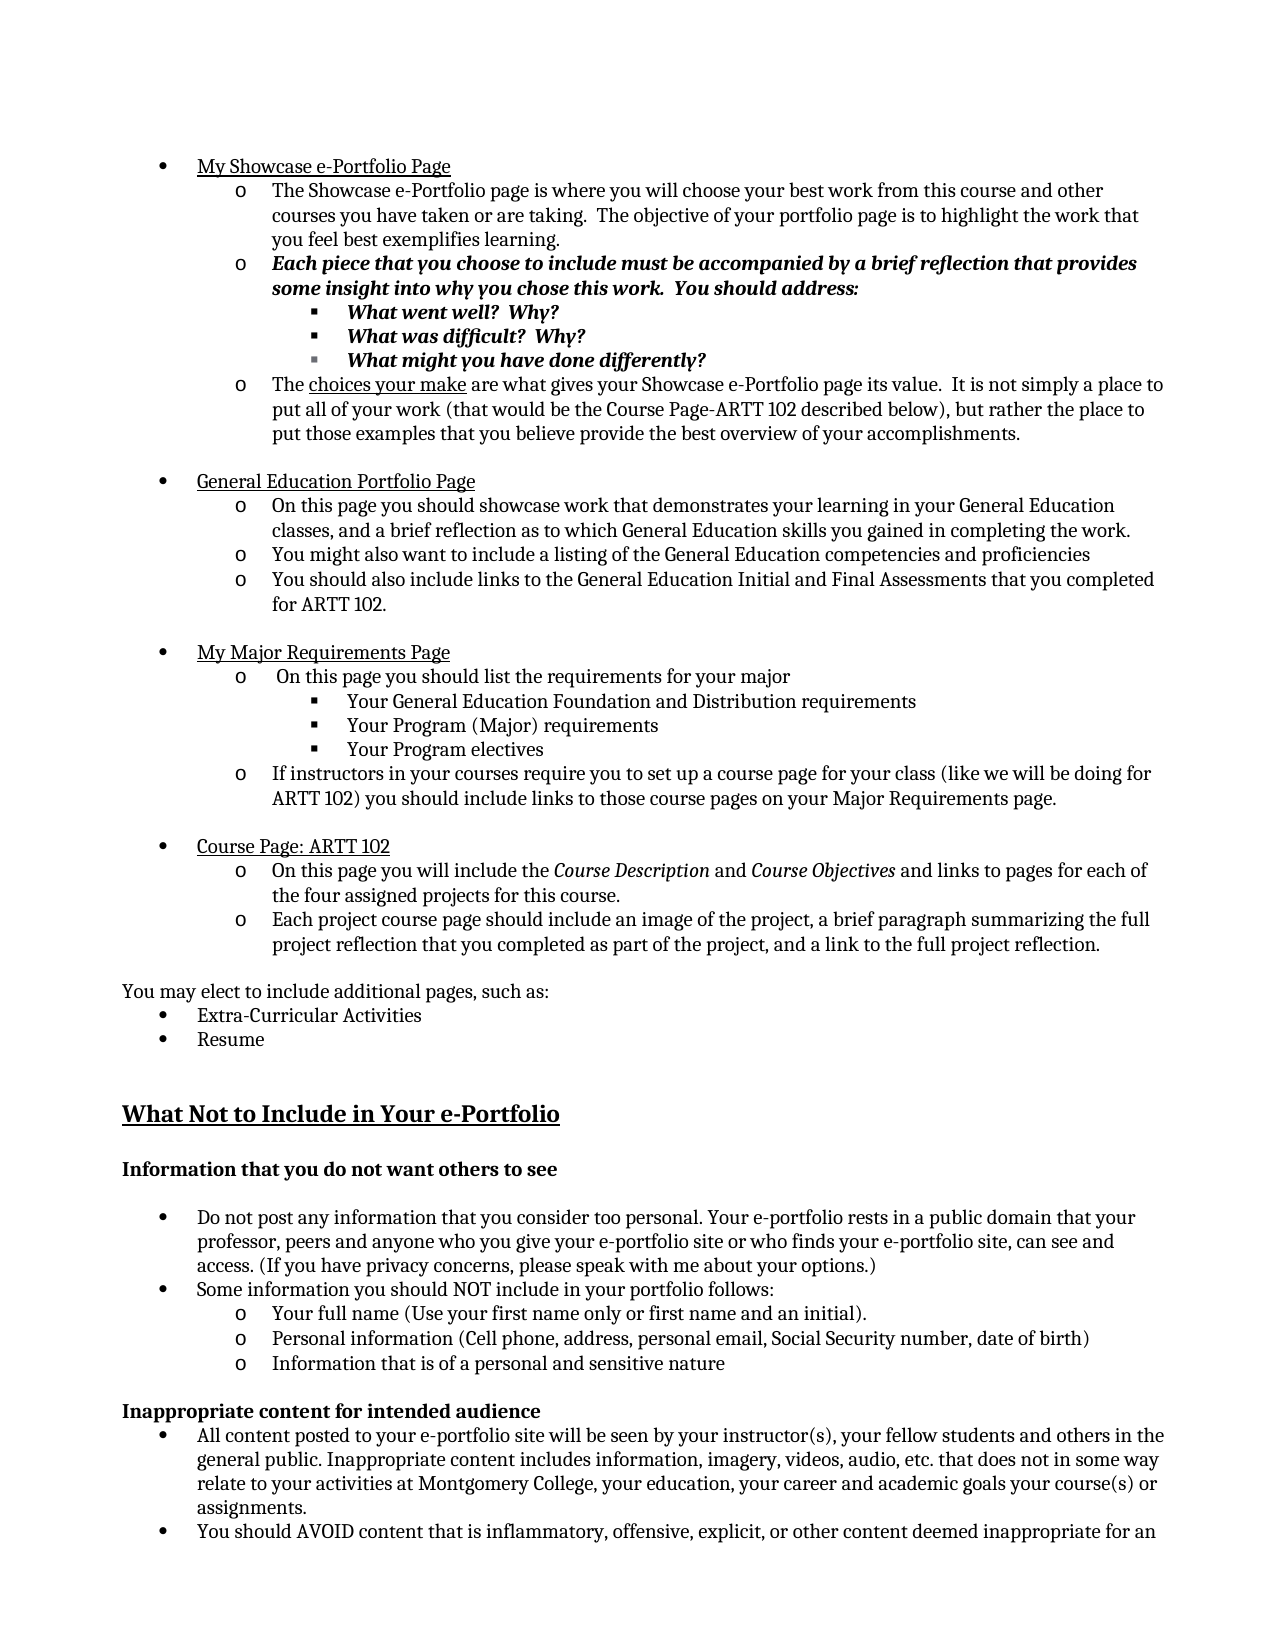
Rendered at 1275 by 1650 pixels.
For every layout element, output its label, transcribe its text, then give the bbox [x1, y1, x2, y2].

list Your Program electives [309, 737, 1172, 761]
list The Showcase e-Portfolio page is where you will choose your best work from this course and other courses you have taken or are taking. The objective of your portfolio page is to highlight the work that you feel best exemplifies learning. [234, 179, 1172, 252]
list The choices your make are what gives your Showcase e-Portfolio page its value. It is not simply a place to put all of your work (that would be the Course Page-ARTT 102 described below), but rather the place to put those examples that you believe provide the best overview of your accomplishments. [234, 373, 1172, 446]
list What was difficult? Why? [309, 325, 1172, 349]
text Information that you do not want others to see [122, 1157, 1172, 1181]
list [159, 1520, 1172, 1544]
text Inappropriate content for intended audience [122, 1400, 1172, 1424]
list Information that is of a personal and sensitive nature [234, 1351, 1172, 1376]
list Do not post any information that you consider too personal. Your e-portfolio rests in a public domain that your professor, peers and anyone who you give your e-portfolio site or who finds your e-portfolio site, can see and access. (If you have privacy concerns, please speak with me about your options.) [159, 1205, 1172, 1277]
list You should also include links to the General Education Initial and Final Assessments that you completed for ARTT 102. [234, 568, 1172, 617]
list Your General Education Foundation and Distribution requirements [309, 689, 1172, 713]
list Personal information (Cell phone, address, personal email, Social Security number, date of birth) [234, 1326, 1172, 1351]
list Each project course page should include an image of the project, a brief paragraph summarizing the full project reflection that you completed as part of the project, and a link to the full project reflection. [234, 907, 1172, 956]
list Each piece that you choose to include must be accompanied by a brief reflection that provides some insight into why you chose this work. You should address: [234, 252, 1172, 301]
list All content posted to your e-portfolio site will be seen by your instructor(s), your fellow students and others in the general public. Inappropriate content includes information, imagery, videos, audio, etc. that does not in some way relate to your activities at Montgomery College, your education, your career and academic goals your course(s) or assignments. [159, 1424, 1172, 1520]
list Your Program (Major) requirements [309, 713, 1172, 737]
list Extra-Curricular Activities [159, 1004, 1172, 1028]
list Some information you should NOT include in your portfolio follows: [159, 1277, 1172, 1301]
text You may elect to include additional pages, such as: [122, 980, 1172, 1004]
list Resume [159, 1028, 1172, 1052]
text What Not to Include in Your e-Portfolio [122, 1100, 1172, 1129]
list My Major Requirements Page [159, 641, 1172, 664]
list What might you have done differently? [309, 349, 1172, 373]
list On this page you will include the Course Description and Course Objectives and links to pages for each of the four assigned projects for this course. [234, 858, 1172, 907]
list On this page you should list the requirements for your major [234, 664, 1172, 689]
list What went well? Why? [309, 301, 1172, 325]
list Course Page: ARTT 102 [159, 834, 1172, 858]
list You might also want to include a listing of the General Education competencies and proficiencies [234, 543, 1172, 568]
list On this page you should showcase work that demonstrates your learning in your General Education classes, and a brief reflection as to which General Education skills you gained in completing the work. [234, 494, 1172, 543]
list Your full name (Use your first name only or first name and an initial). [234, 1301, 1172, 1326]
list If instructors in your courses require you to set up a course page for your class (like we will be doing for ARTT 102) you should include links to those course pages on your Major Requirements page. [234, 761, 1172, 810]
list My Showcase e-Portfolio Page [159, 155, 1172, 179]
list General Education Portfolio Page [159, 470, 1172, 494]
